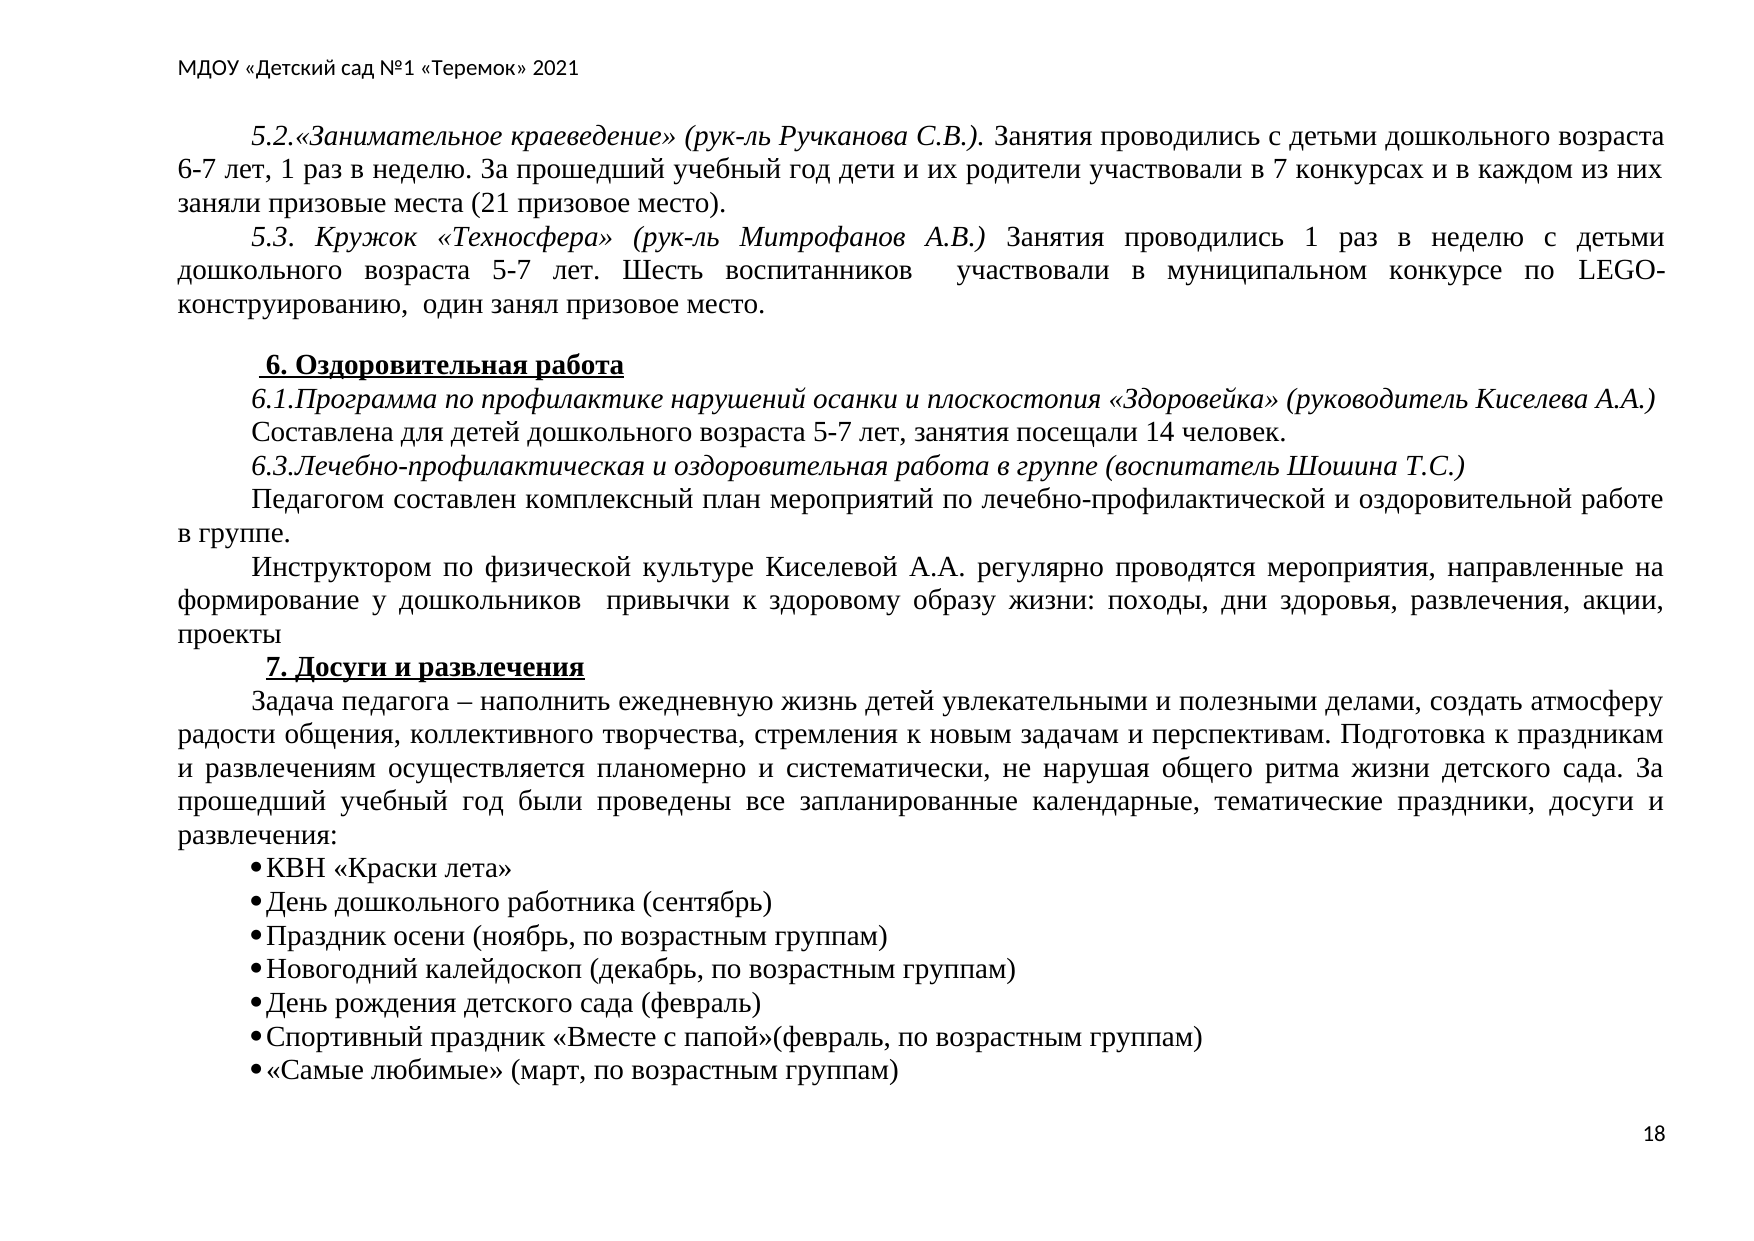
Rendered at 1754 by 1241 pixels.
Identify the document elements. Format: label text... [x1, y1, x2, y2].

list Праздник осени (ноябрь, по возрастным группам) [177, 918, 1665, 951]
list «Самые любимые» (март, по возрастным группам) [177, 1052, 1665, 1086]
list День рождения детского сада (февраль) [177, 985, 1665, 1019]
text 6.1.Программа по профилактике нарушений осанки и плоскостопия «Здоровейка» (руководитель Киселева А.А.) [177, 381, 1665, 414]
text 6.3.Лечебно-профилактическая и оздоровительная работа в группе (воспитатель Шошина Т.С.) [177, 448, 1665, 482]
list Новогодний калейдоскоп (декабрь, по возрастным группам) [177, 951, 1665, 985]
text 6. Оздоровительная работа [177, 347, 1665, 381]
list День дошкольного работника (сентябрь) [177, 884, 1665, 918]
list КВН «Краски лета» [177, 851, 1665, 884]
text Составлена для детей дошкольного возраста 5-7 лет, занятия посещали 14 человек. [177, 414, 1665, 448]
text 5.2.«Занимательное краеведение» (рук-ль Ручканова С.В.). Занятия проводились с детьми дошкольного возраста 6-7 лет, 1 раз в неделю. За прошедший учебный год дети и их родители участвовали в 7 конкурсах и в каждом из них заняли призовые места (21 призовое место). [177, 118, 1665, 219]
list Спортивный праздник «Вместе с папой»(февраль, по возрастным группам) [177, 1019, 1665, 1052]
text Задача педагога – наполнить ежедневную жизнь детей увлекательными и полезными делами, создать атмосферу радости общения, коллективного творчества, стремления к новым задачам и перспективам. Подготовка к праздникам и развлечениям осуществляется планомерно и систематически, не нарушая общего ритма жизни детского сада. За прошедший учебный год были проведены все запланированные календарные, тематические праздники, досуги и развлечения: [177, 683, 1665, 851]
text Инструктором по физической культуре Киселевой А.А. регулярно проводятся мероприятия, направленные на формирование у дошкольников привычки к здоровому образу жизни: походы, дни здоровья, развлечения, акции, проекты [177, 549, 1665, 649]
text 5.3. Кружок «Техносфера» (рук-ль Митрофанов А.В.) Занятия проводились 1 раз в неделю с детьми дошкольного возраста 5-7 лет. Шесть воспитанников участвовали в муниципальном конкурсе по LEGO-конструированию, один занял призовое место. [177, 219, 1665, 319]
text Педагогом составлен комплексный план мероприятий по лечебно-профилактической и оздоровительной работе в группе. [177, 482, 1665, 549]
text 7. Досуги и развлечения [177, 649, 1665, 683]
